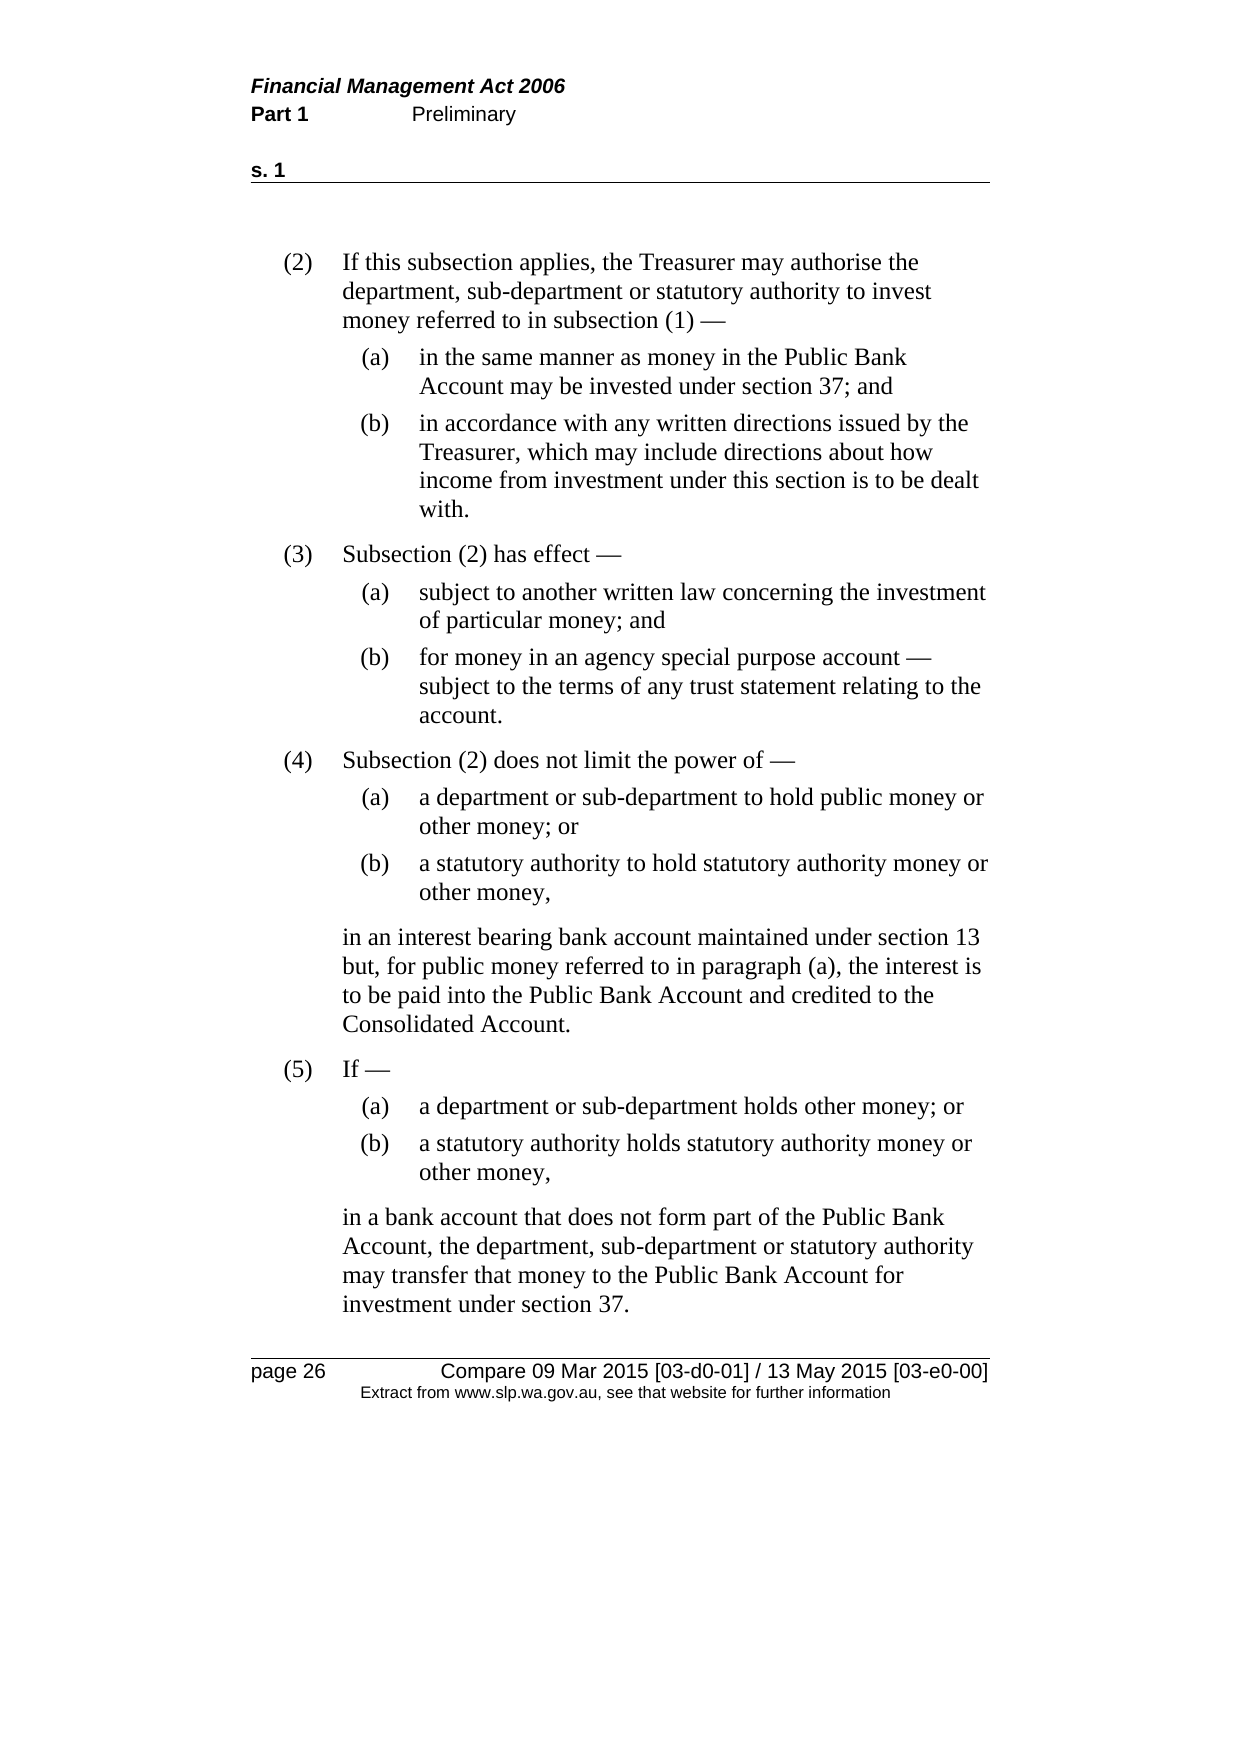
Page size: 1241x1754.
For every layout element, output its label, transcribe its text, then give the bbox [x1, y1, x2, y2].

text (4) Subsection (2) does not limit the power of — [251, 745, 990, 774]
text (3) Subsection (2) has effect — [251, 539, 990, 568]
text (5) If — [251, 1054, 990, 1083]
text in a bank account that does not form part of the Public Bank Account, the department, sub-department or statutory authority may transfer that money to the Public Bank Account for investment under section 37. [251, 1202, 990, 1317]
text (a) a department or sub-department to hold public money or other money; or [251, 782, 990, 840]
text (2) If this subsection applies, the Treasurer may authorise the department, sub-department or statutory authority to invest money referred to in subsection (1) — [251, 247, 990, 334]
text (b) a statutory authority holds statutory authority money or other money, [251, 1128, 990, 1186]
text (b) a statutory authority to hold statutory authority money or other money, [251, 848, 990, 906]
text (a) a department or sub-department holds other money; or [251, 1091, 990, 1120]
text (b) for money in an agency special purpose account — subject to the terms of any trust statement relating to the account. [251, 642, 990, 729]
text (b) in accordance with any written directions issued by the Treasurer, which may include directions about how income from investment under this section is to be dealt with. [251, 408, 990, 523]
text (a) subject to another written law concerning the investment of particular money; and [251, 577, 990, 634]
text (a) in the same manner as money in the Public Bank Account may be invested under section 37; and [251, 342, 990, 399]
text in an interest bearing bank account maintained under section 13 but, for public money referred to in paragraph (a), the interest is to be paid into the Public Bank Account and credited to the Consolidated Account. [251, 922, 990, 1037]
